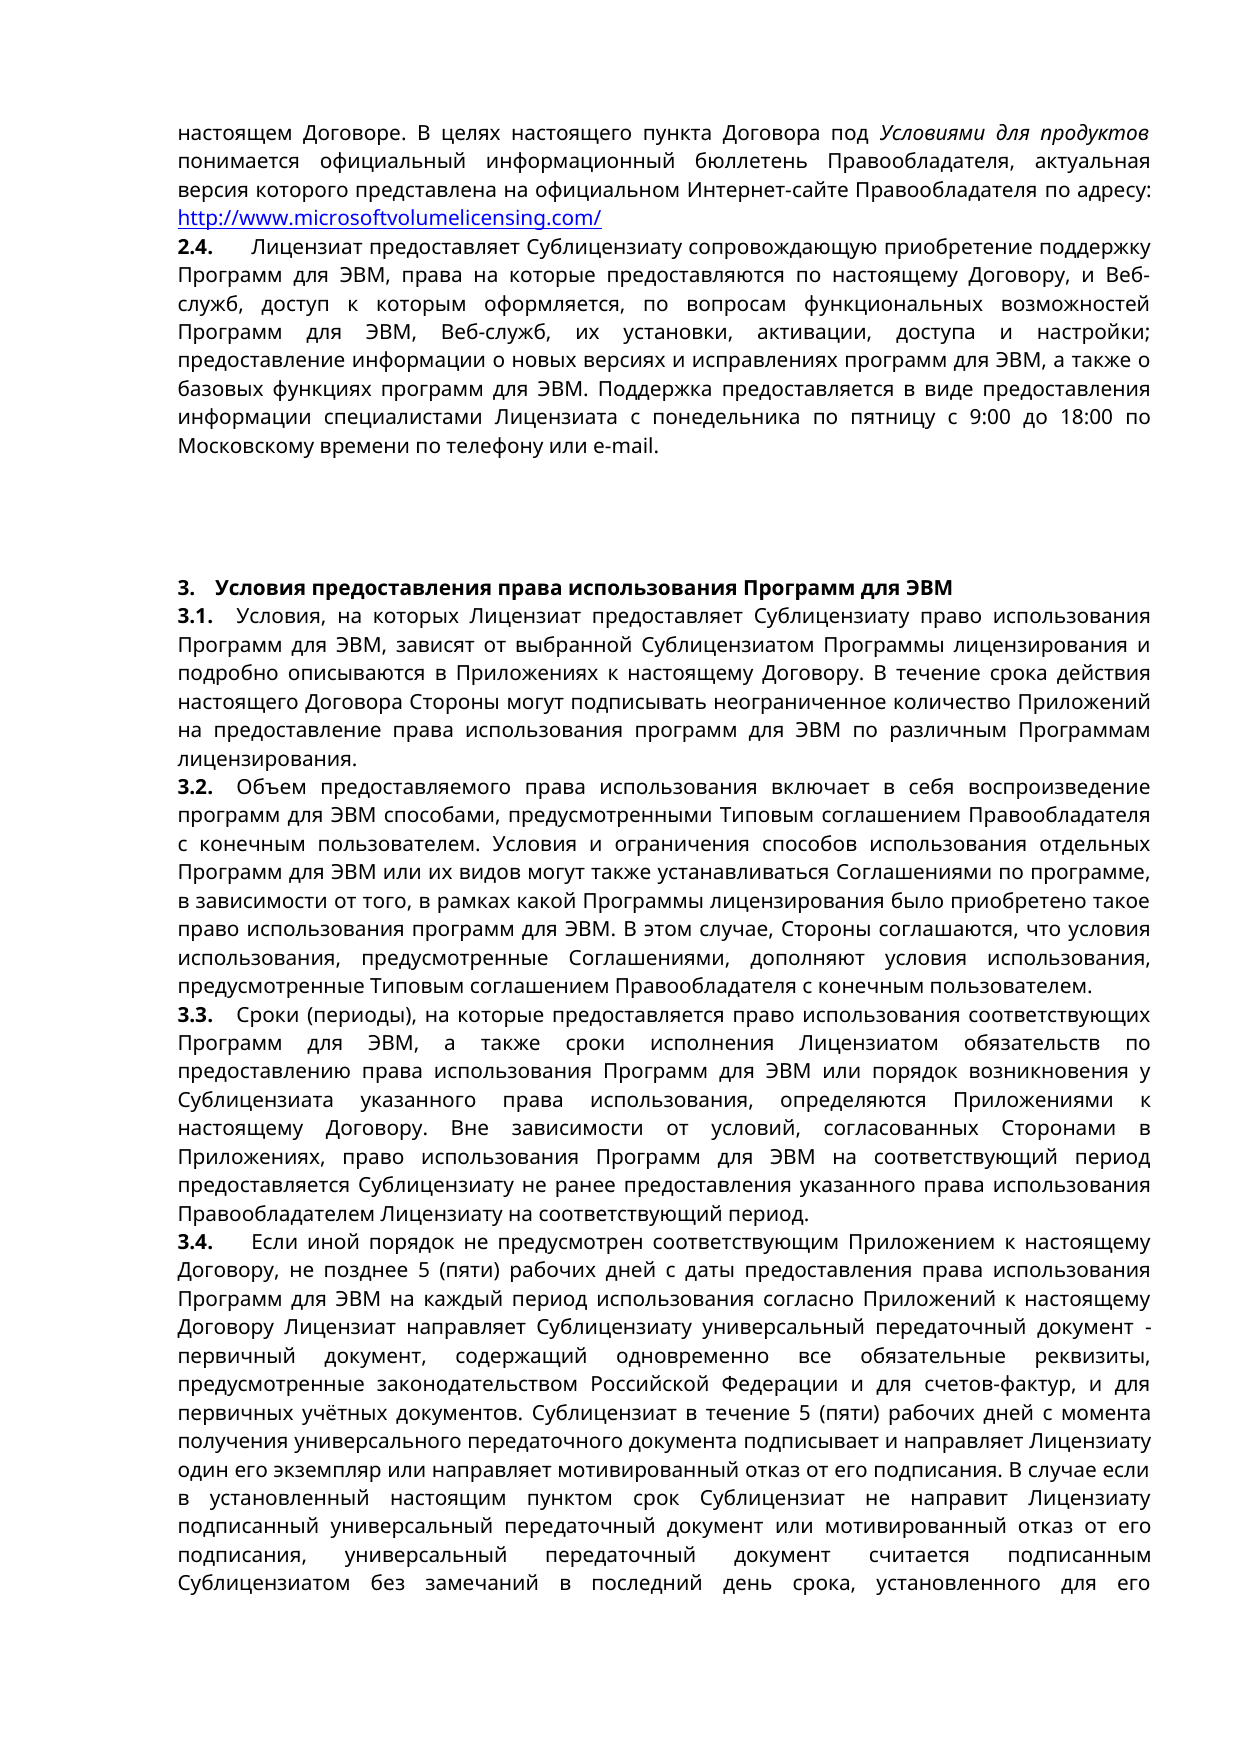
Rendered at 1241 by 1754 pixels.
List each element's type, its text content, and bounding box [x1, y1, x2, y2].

list Условия предоставления права использования Программ для ЭВМ [177, 573, 1152, 602]
list Объем предоставляемого права использования включает в себя воспроизведение программ для ЭВМ способами, предусмотренными Типовым соглашением Правообладателя с конечным пользователем. Условия и ограничения способов использования отдельных Программ для ЭВМ или их видов могут также устанавливаться Соглашениями по программе, в зависимости от того, в рамках какой Программы лицензирования было приобретено такое право использования программ для ЭВМ. В этом случае, Стороны соглашаются, что условия использования, предусмотренные Соглашениями, дополняют условия использования, предусмотренные Типовым соглашением Правообладателя с конечным пользователем. [177, 772, 1152, 1000]
list Сроки (периоды), на которые предоставляется право использования соответствующих Программ для ЭВМ, а также сроки исполнения Лицензиатом обязательств по предоставлению права использования Программ для ЭВМ или порядок возникновения у Сублицензиата указанного права использования, определяются Приложениями к настоящему Договору. Вне зависимости от условий, согласованных Сторонами в Приложениях, право использования Программ для ЭВМ на соответствующий период предоставляется Сублицензиату не ранее предоставления указанного права использования Правообладателем Лицензиату на соответствующий период. [177, 1000, 1152, 1227]
list Условия, на которых Лицензиат предоставляет Сублицензиату право использования Программ для ЭВМ, зависят от выбранной Сублицензиатом Программы лицензирования и подробно описываются в Приложениях к настоящему Договору. В течение срока действия настоящего Договора Стороны могут подписывать неограниченное количество Приложений на предоставление права использования программ для ЭВМ по различным Программам лицензирования. [177, 602, 1152, 772]
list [177, 118, 1152, 232]
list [177, 1227, 1152, 1597]
list Лицензиат предоставляет Сублицензиату сопровождающую приобретение поддержку Программ для ЭВМ, права на которые предоставляются по настоящему Договору, и Веб-служб, доступ к которым оформляется, по вопросам функциональных возможностей Программ для ЭВМ, Веб-служб, их установки, активации, доступа и настройки; предоставление информации о новых версиях и исправлениях программ для ЭВМ, а также о базовых функциях программ для ЭВМ. Поддержка предоставляется в виде предоставления информации специалистами Лицензиата с понедельника по пятницу с 9:00 до 18:00 по Московскому времени по телефону или e-mail. [177, 232, 1152, 459]
